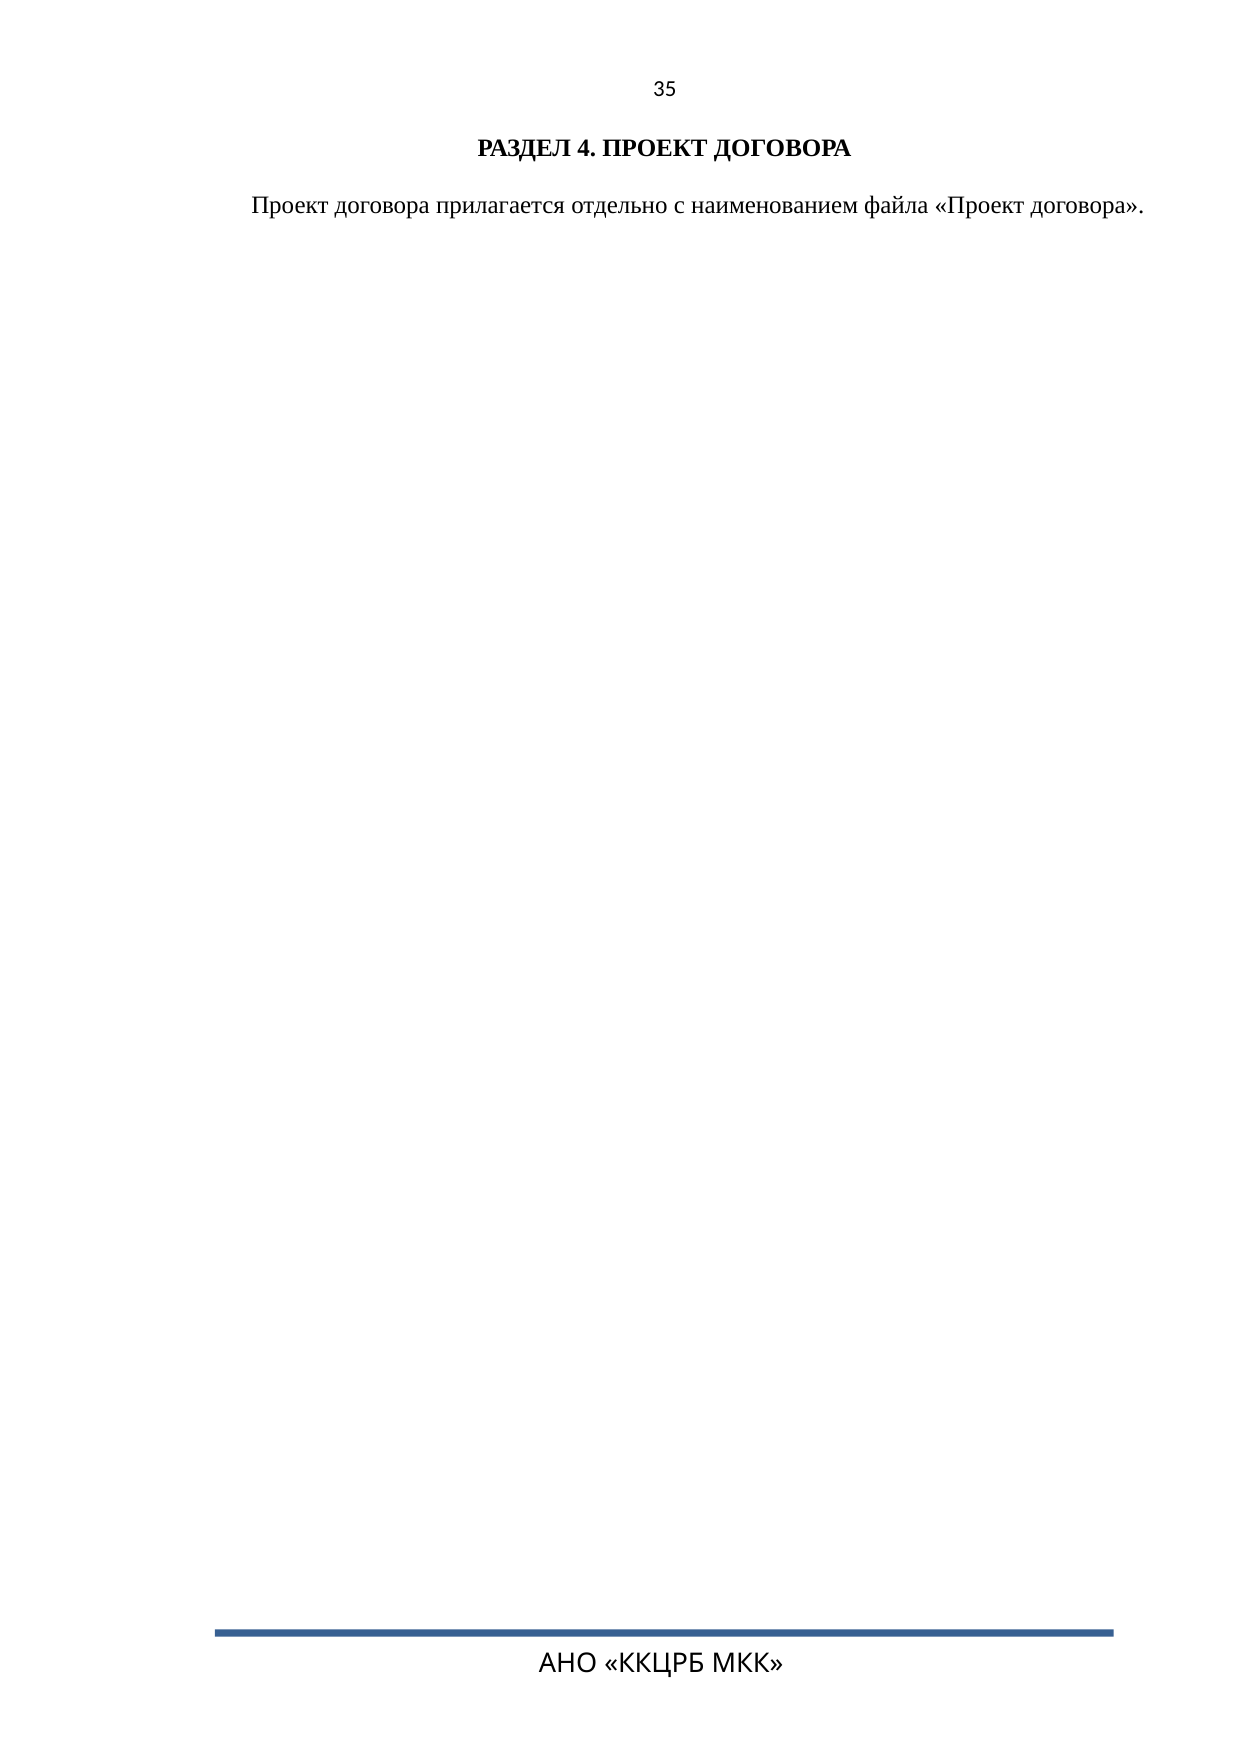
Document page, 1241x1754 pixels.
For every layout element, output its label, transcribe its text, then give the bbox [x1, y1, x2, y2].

subtitle РАЗДЕЛ 4. ПРОЕКТ ДОГОВОРА [177, 133, 1152, 162]
text Проект договора прилагается отдельно с наименованием файла «Проект договора». [177, 191, 1152, 219]
